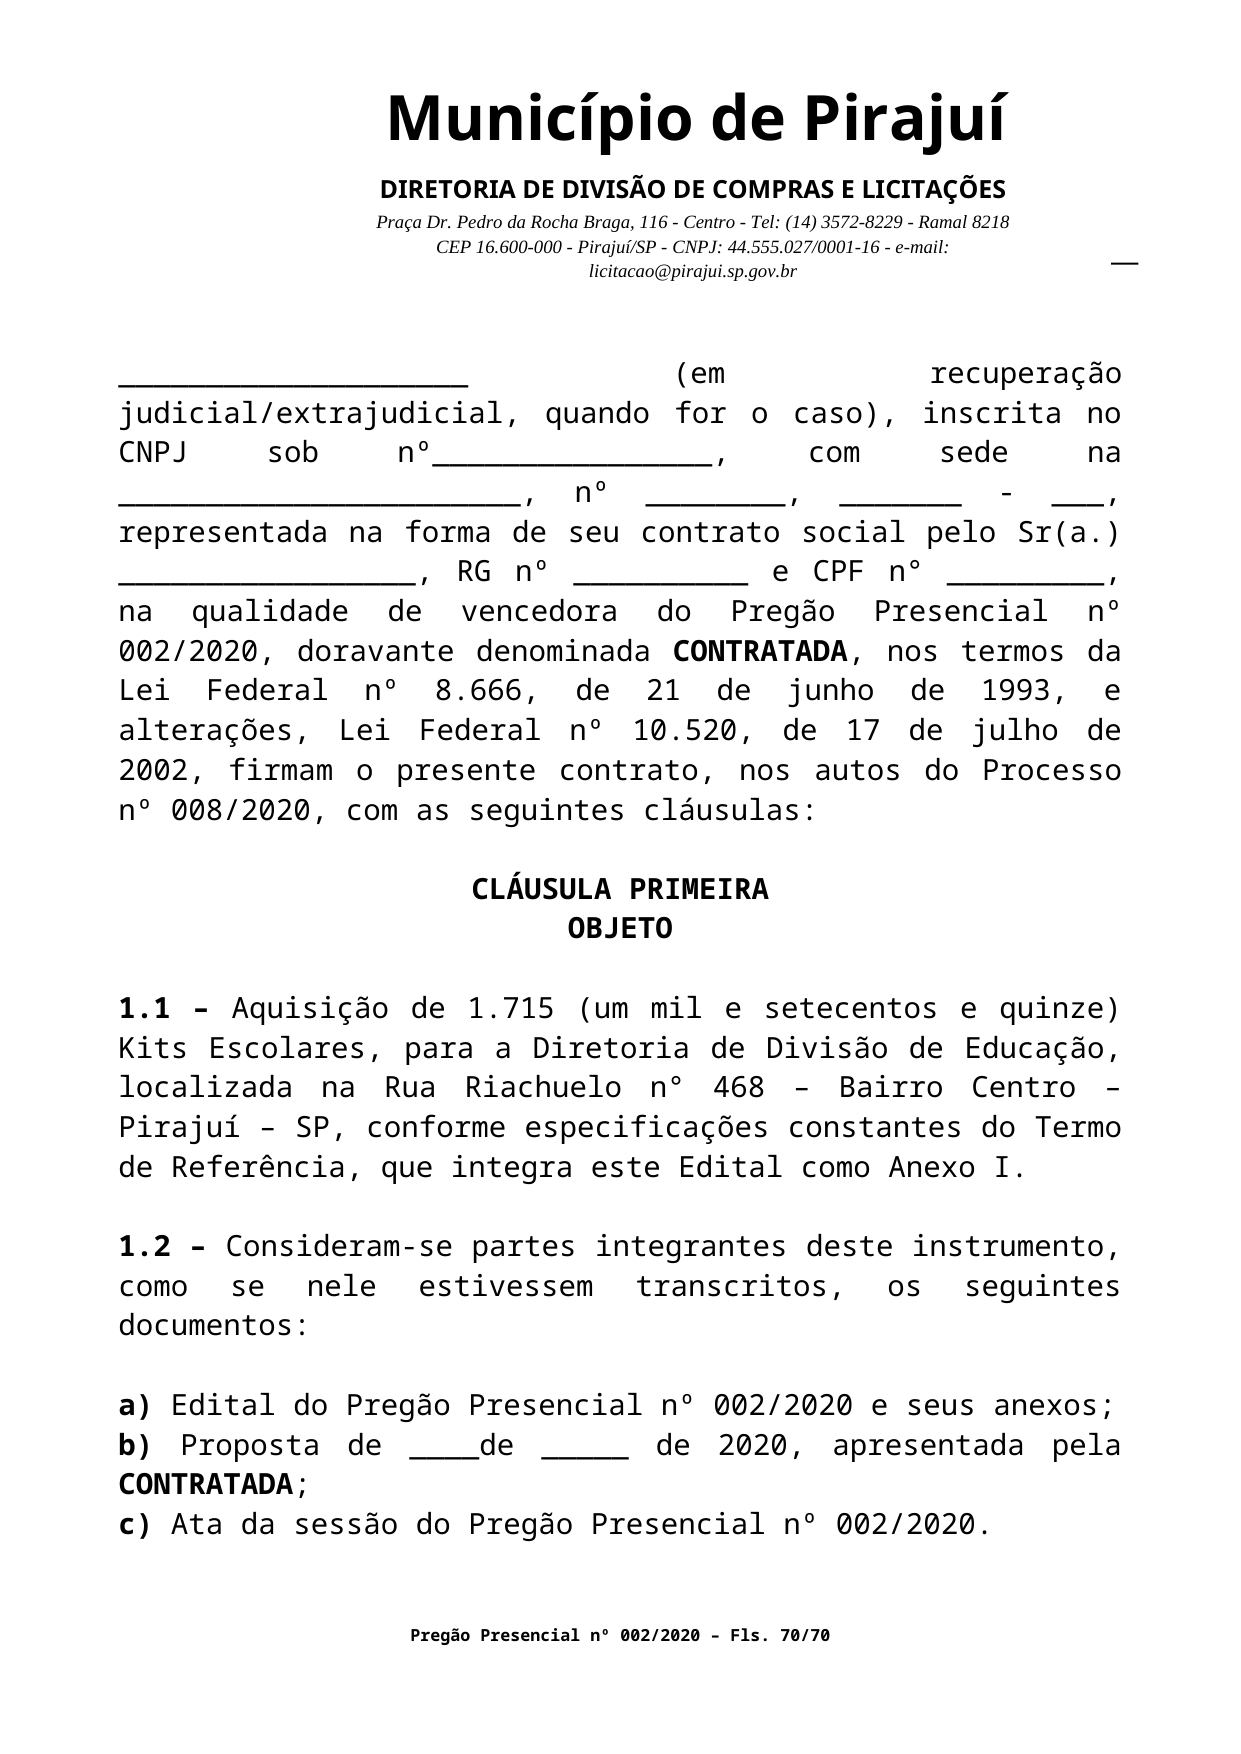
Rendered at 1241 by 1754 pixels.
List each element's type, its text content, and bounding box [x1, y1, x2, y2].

text a) Edital do Pregão Presencial nº 002/2020 e seus anexos; [118, 1384, 1122, 1424]
text 1.2 – Consideram-se partes integrantes deste instrumento, como se nele estivessem transcritos, os seguintes documentos: [118, 1225, 1122, 1344]
text CLÁUSULA PRIMEIRA [118, 868, 1122, 908]
text b) Proposta de ____de _____ de 2020, apresentada pela CONTRATADA; [118, 1424, 1122, 1503]
text OBJETO [118, 908, 1122, 947]
text c) Ata da sessão do Pregão Presencial nº 002/2020. [118, 1503, 1122, 1543]
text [118, 352, 1122, 828]
text 1.1 – Aquisição de 1.715 (um mil e setecentos e quinze) Kits Escolares, para a Diretoria de Divisão de Educação, localizada na Rua Riachuelo n° 468 – Bairro Centro – Pirajuí – SP, conforme especificações constantes do Termo de Referência, que integra este Edital como Anexo I. [118, 987, 1122, 1186]
